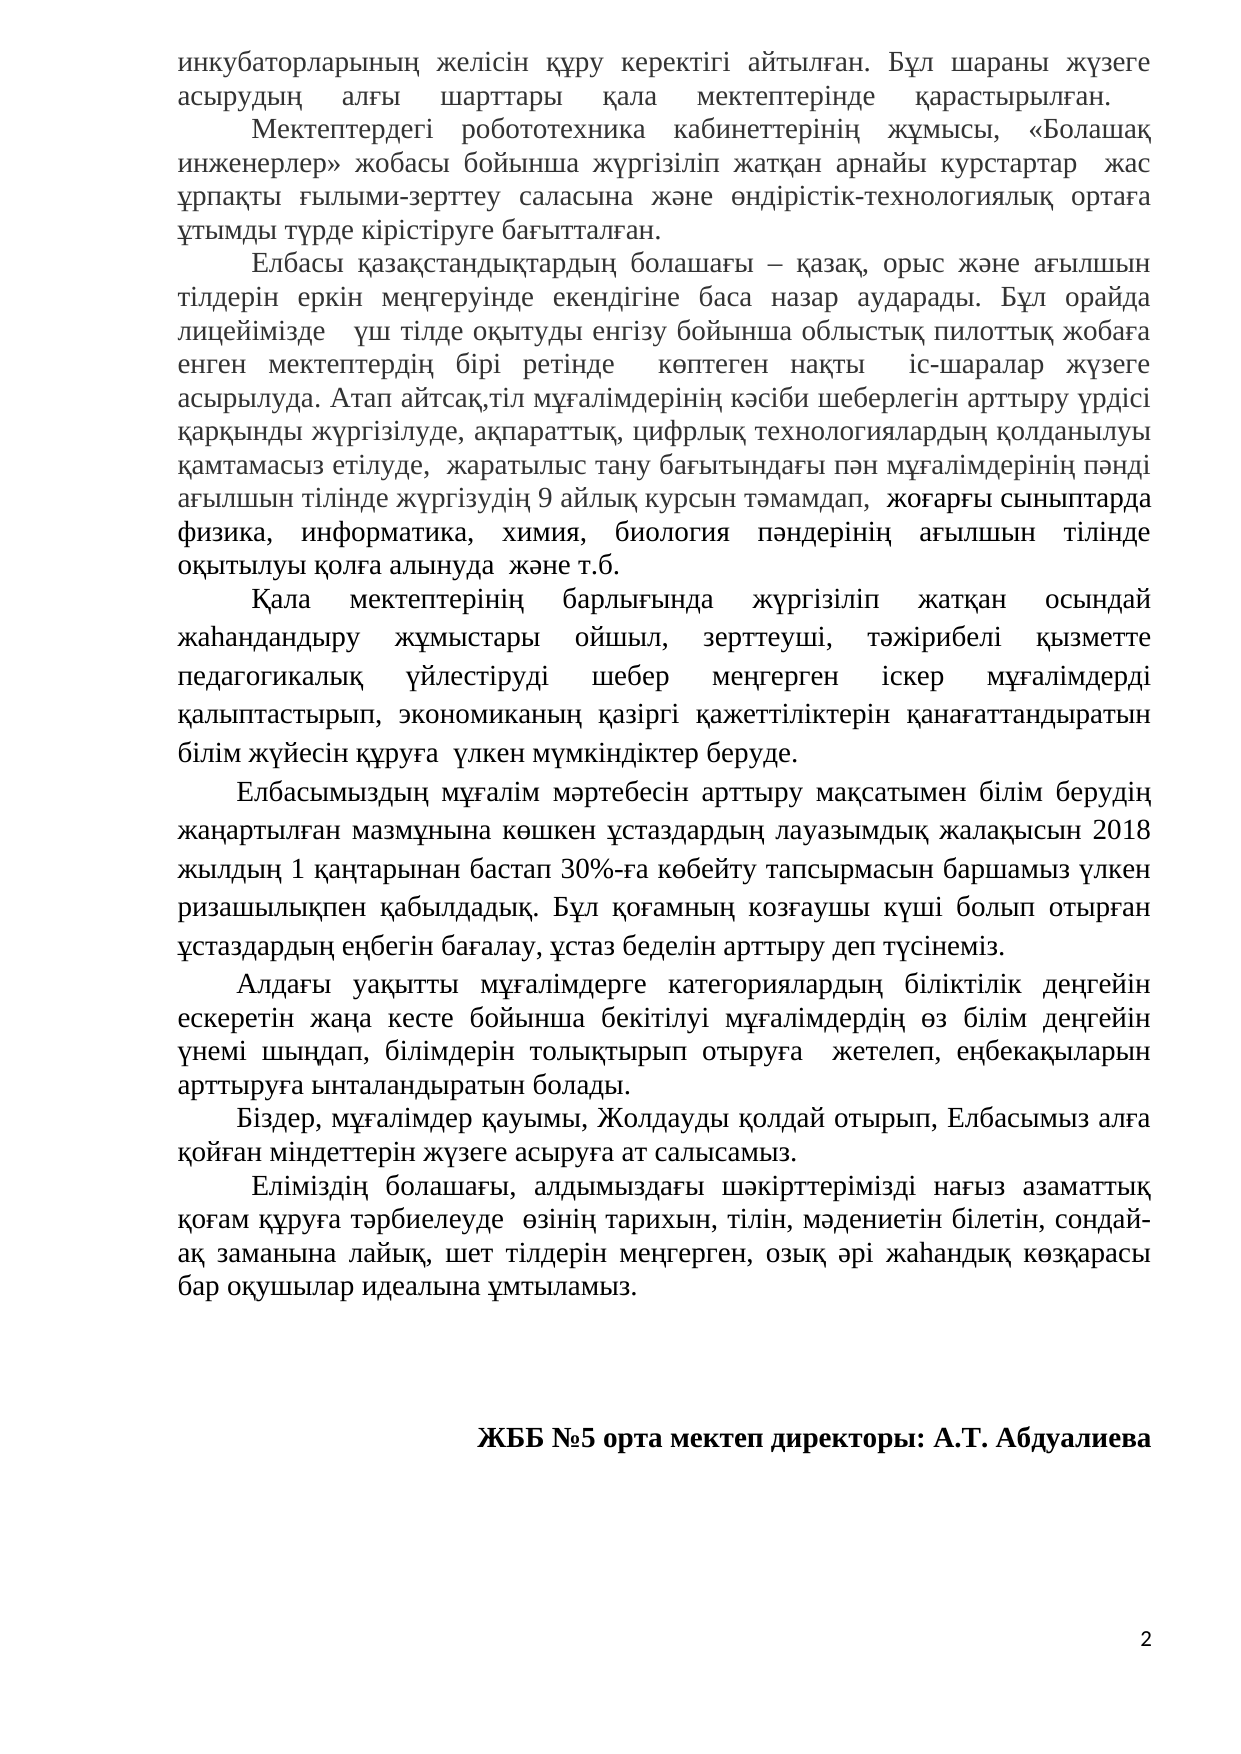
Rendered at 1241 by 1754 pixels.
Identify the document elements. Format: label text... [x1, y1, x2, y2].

text Еліміздің болашағы, алдымыздағы шәкірттерімізді нағыз азаматтық қоғам құруға тәрбиелеуде өзінің тарихын, тілін, мәдениетін білетін, сондай-ақ заманына лайық, шет тілдерін меңгерген, озық әрі жаһандық көзқарасы бар оқушылар идеалына ұмтыламыз. [177, 1168, 1152, 1302]
text Елбасымыздың мұғалім мәртебесін арттыру мақсатымен білім берудің жаңартылған мазмұнына көшкен ұстаздардың лауазымдық жалақысын 2018 жылдың 1 қаңтарынан бастап 30%-ға көбейту тапсырмасын баршамыз үлкен ризашылықпен қабылдадық. Бұл қоғамның козғаушы күші болып отырған ұстаздардың еңбегін бағалау, ұстаз беделін арттыру деп түсінеміз. [177, 774, 1152, 961]
text Біздер, мұғалімдер қауымы, Жолдауды қолдай отырып, Елбасымыз алға қойған міндеттерін жүзеге асыруға ат салысамыз. [177, 1101, 1152, 1168]
text Қала мектептерінің барлығында жүргізіліп жатқан осындай жаhандандыру жұмыстары ойшыл, зерттеуші, тәжірибелі қызметте педагогикалық үйлестіруді шебер меңгерген іскер мұғалімдерді қалыптастырып, экономиканың қазіргі қажеттіліктерін қанағаттандыратын білім жүйесін құруға үлкен мүмкіндіктер беруде. [177, 581, 1152, 769]
text Алдағы уақытты мұғалімдерге категориялардың біліктілік деңгейін ескеретін жаңа кесте бойынша бекітілуі мұғалімдердің өз білім деңгейін үнемі шыңдап, білімдерін толықтырып отыруға жетелеп, еңбекақыларын арттыруға ынталандыратын болады. [177, 966, 1152, 1101]
text Елбасы қазақстандықтардың болашағы – қазақ, орыс және ағылшын тілдерін еркін меңгеруінде екендігіне баса назар аударады. Бұл орайда лицейімізде үш тілде оқытуды енгізу бойынша облыстық пилоттық жобаға енген мектептердің бірі ретінде көптеген нақты іс-шаралар жүзеге асырылуда. Атап айтсақ,тіл мұғалімдерінің кәсіби шеберлегін арттыру үрдісі қарқынды жүргізілуде, ақпараттық, цифрлық технологиялардың қолданылуы қамтамасыз етілуде, жаратылыс тану бағытындағы пән мұғалімдерінің пәнді ағылшын тілінде жүргізудің 9 айлық курсын тәмамдап, жоғарғы сыныптарда физика, информатика, химия, биология пәндерінің ағылшын тілінде оқытылуы қолға алынуда және т.б. [177, 246, 1152, 581]
text ЖББ №5 орта мектеп директоры: А.Т. Абдуалиева [177, 1421, 1152, 1454]
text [177, 44, 1152, 246]
